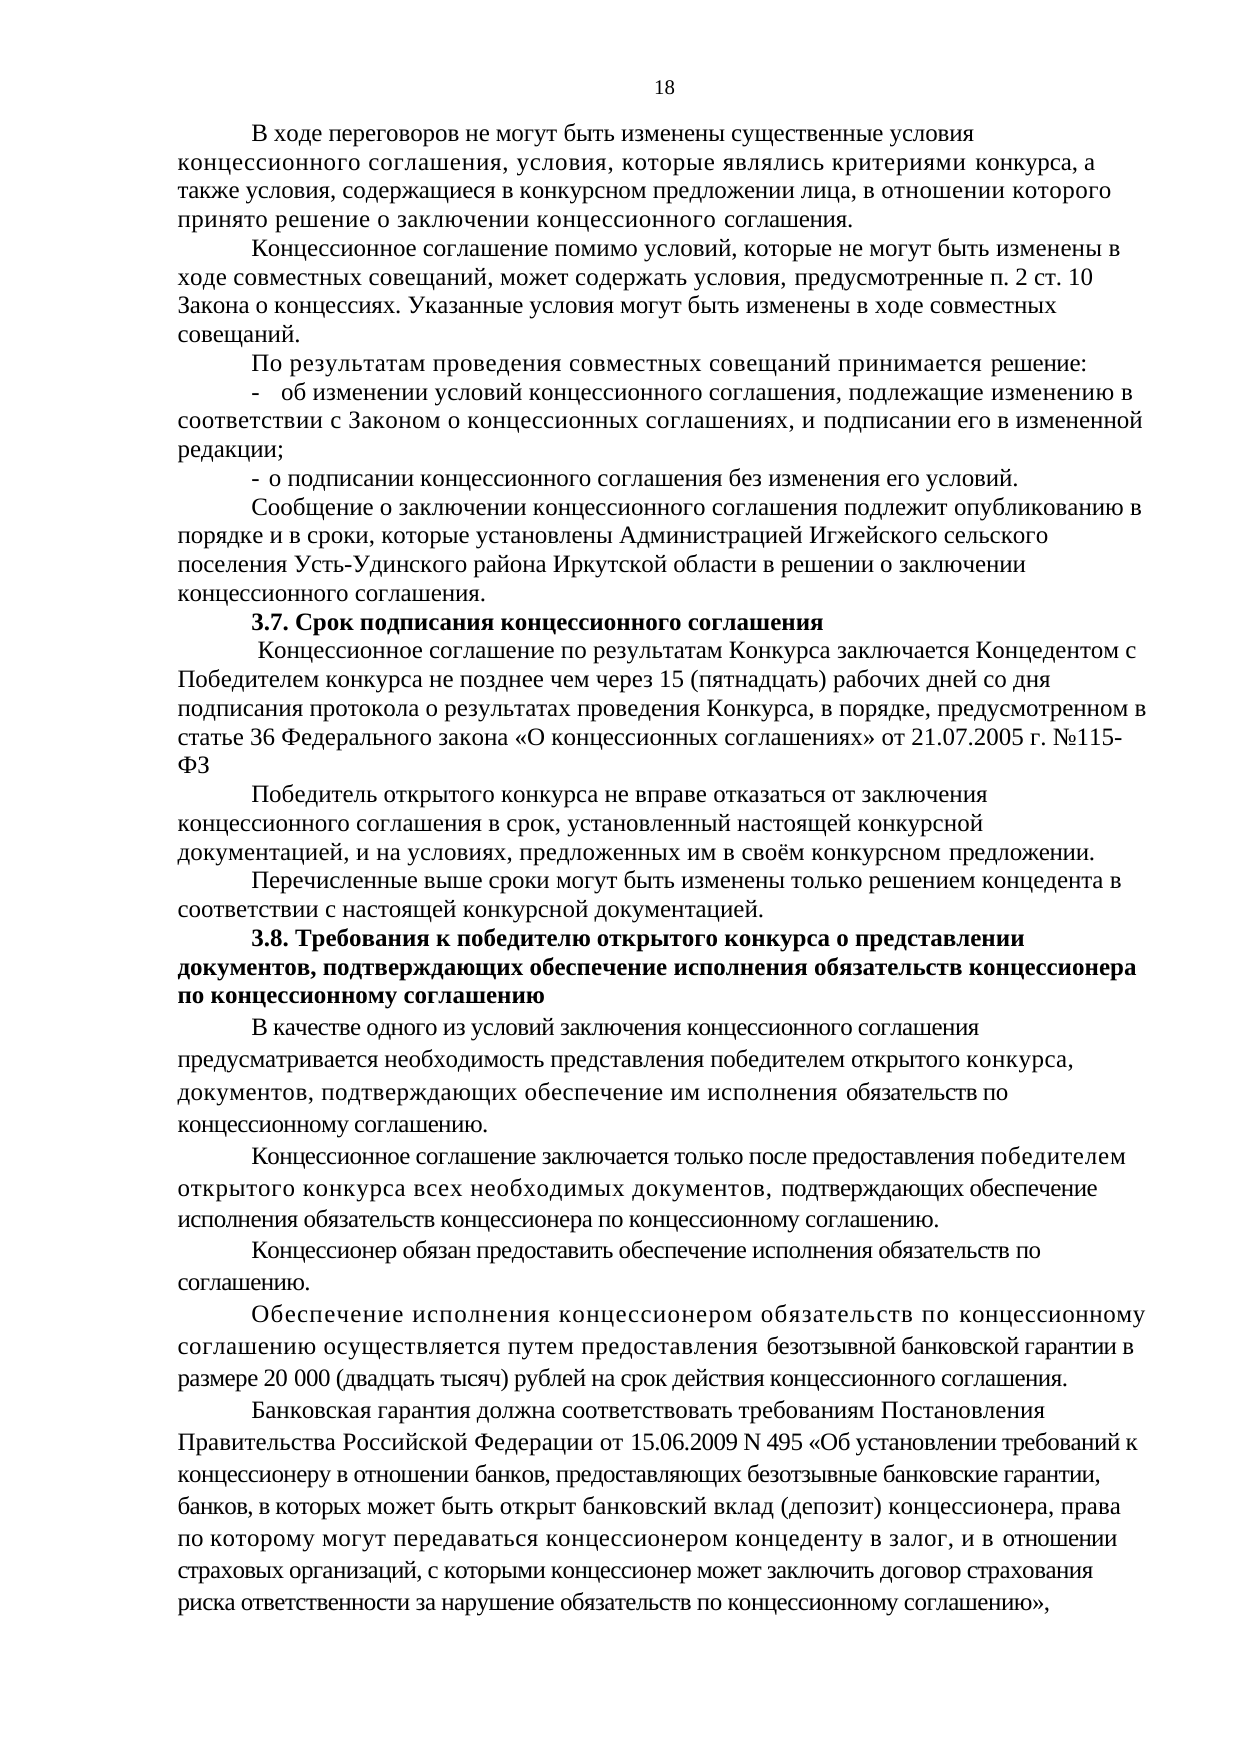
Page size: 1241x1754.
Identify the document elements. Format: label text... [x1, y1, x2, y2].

text Концессионное соглашение помимо условий, которые не могут быть изменены в ходе совместных совещаний, может содержать условия, предусмотренные п. 2 ст. 10 Закона о концессиях. Указанные условия могут быть изменены в ходе совместных совещаний. [177, 233, 1152, 348]
text Сообщение о заключении концессионного соглашения подлежит опубликованию в порядке и в сроки, которые установлены Администрацией Игжейского сельского поселения Усть-Удинского района Иркутской области в решении о заключении концессионного соглашения. [177, 492, 1152, 607]
text Обеспечение исполнения концессионером обязательств по концессионному соглашению осуществляется путем предоставления безотзывной банковской гарантии в размере 20 000 (двадцать тысяч) рублей на срок действия концессионного соглашения. [177, 1297, 1152, 1393]
text Победитель открытого конкурса не вправе отказаться от заключения концессионного соглашения в срок, установленный настоящей конкурсной документацией, и на условиях, предложенных им в своём конкурсном предложении. [177, 779, 1152, 866]
text В качестве одного из условий заключения концессионного соглашения предусматривается необходимость представления победителем открытого конкурса, документов, подтверждающих обеспечение им исполнения обязательств по концессионному соглашению. [177, 1009, 1152, 1139]
text 3.7. Срок подписания концессионного соглашения [177, 607, 1152, 636]
text Концессионное соглашение по результатам Конкурса заключается Концедентом с Победителем конкурса не позднее чем через 15 (пятнадцать) рабочих дней со дня подписания протокола о результатах проведения Конкурса, в порядке, предусмотренном в статье 36 Федерального закона «О концессионных соглашениях» от 21.07.2005 г. №115-ФЗ [177, 636, 1152, 779]
text Концессионное соглашение заключается только после предоставления победителем открытого конкурса всех необходимых документов, подтверждающих обеспечение исполнения обязательств концессионера по концессионному соглашению. [177, 1139, 1152, 1234]
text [177, 1393, 1152, 1616]
text Перечисленные выше сроки могут быть изменены только решением концедента в соответствии с настоящей конкурсной документацией. [177, 866, 1152, 923]
text 3.8. Требования к победителю открытого конкурса о представлении документов, подтверждающих обеспечение исполнения обязательств концессионера по концессионному соглашению [177, 923, 1152, 1009]
text - об изменении условий концессионного соглашения, подлежащие изменению в соответствии с Законом о концессионных соглашениях, и подписании его в измененной редакции; [177, 377, 1152, 463]
text По результатам проведения совместных совещаний принимается решение: [177, 348, 1152, 377]
text - о подписании концессионного соглашения без изменения его условий. [177, 463, 1152, 492]
text В ходе переговоров не могут быть изменены существенные условия концессионного соглашения, условия, которые являлись критериями конкурса, а также условия, содержащиеся в конкурсном предложении лица, в отношении которого принято решение о заключении концессионного соглашения. [177, 118, 1152, 233]
text Концессионер обязан предоставить обеспечение исполнения обязательств по соглашению. [177, 1234, 1152, 1297]
